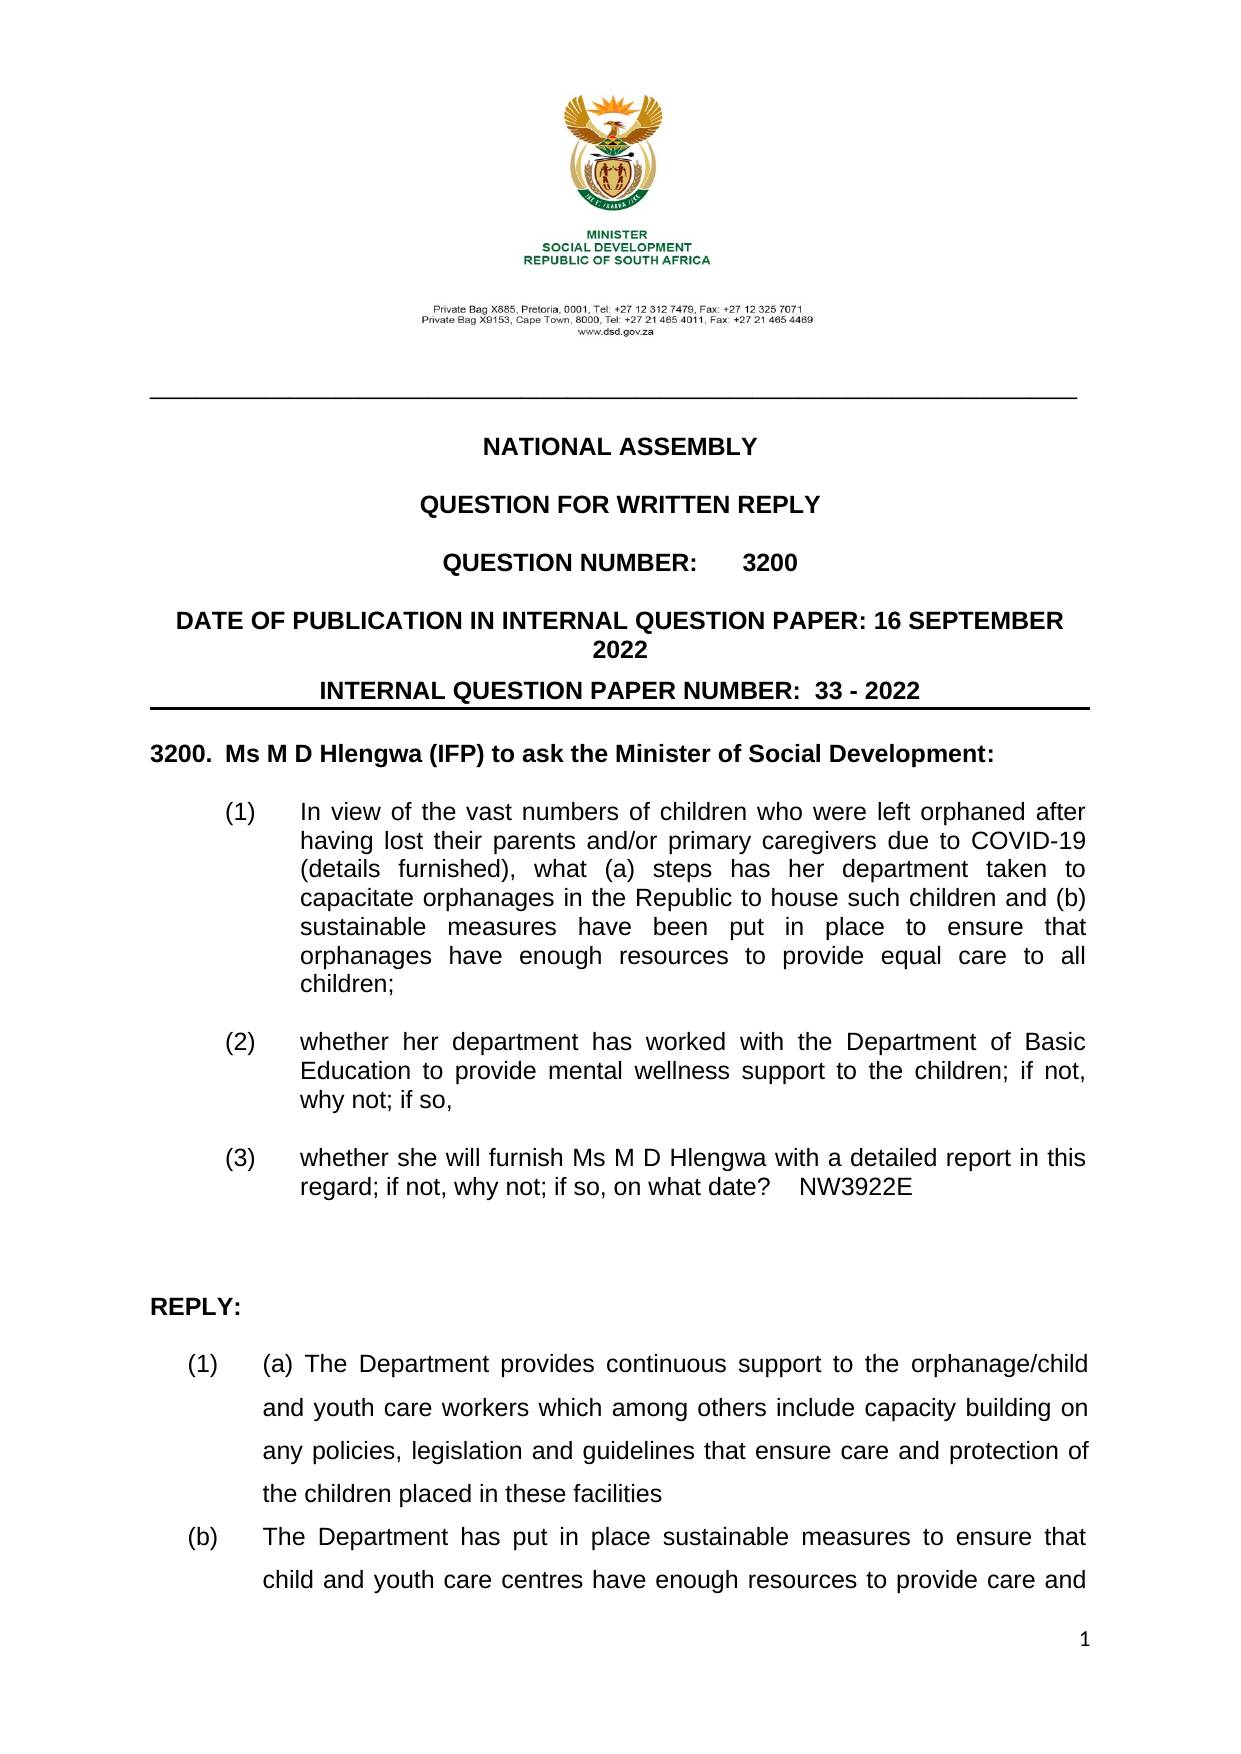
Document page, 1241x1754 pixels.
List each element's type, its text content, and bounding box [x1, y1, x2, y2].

text (2) whether her department has worked with the Department of Basic Education to provide mental wellness support to the children; if not, why not; if so, [225, 1027, 1087, 1113]
text QUESTION FOR WRITTEN REPLY [150, 490, 1090, 519]
text INTERNAL QUESTION PAPER NUMBER: 33 - 2022 [150, 676, 1090, 707]
list (a) The Department provides continuous support to the orphanage/child and youth care workers which among others include capacity building on any policies, legislation and guidelines that ensure care and protection of the children placed in these facilities [187, 1349, 1090, 1508]
text QUESTION NUMBER: 3200 [150, 548, 1090, 577]
picture [280, 73, 960, 356]
text 3200. Ms M D Hlengwa (IFP) to ask the Minister of Social Development: [150, 739, 1090, 768]
text ________________________________________ [150, 355, 1090, 403]
text REPLY: [150, 1292, 1090, 1320]
text DATE OF PUBLICATION IN INTERNAL QUESTION PAPER: 16 SEPTEMBER 2022 [150, 606, 1090, 663]
text (3) whether she will furnish Ms M D Hlengwa with a detailed report in this regard; if not, why not; if so, on what date? NW3922E [225, 1143, 1087, 1200]
text (1) In view of the vast numbers of children who were left orphaned after having lost their parents and/or primary caregivers due to COVID-19 (details furnished), what (a) steps has her department taken to capacitate orphanages in the Republic to house such children and (b) sustainable measures have been put in place to ensure that orphanages have enough resources to provide equal care to all children; [225, 797, 1087, 998]
text NATIONAL ASSEMBLY [150, 432, 1090, 461]
